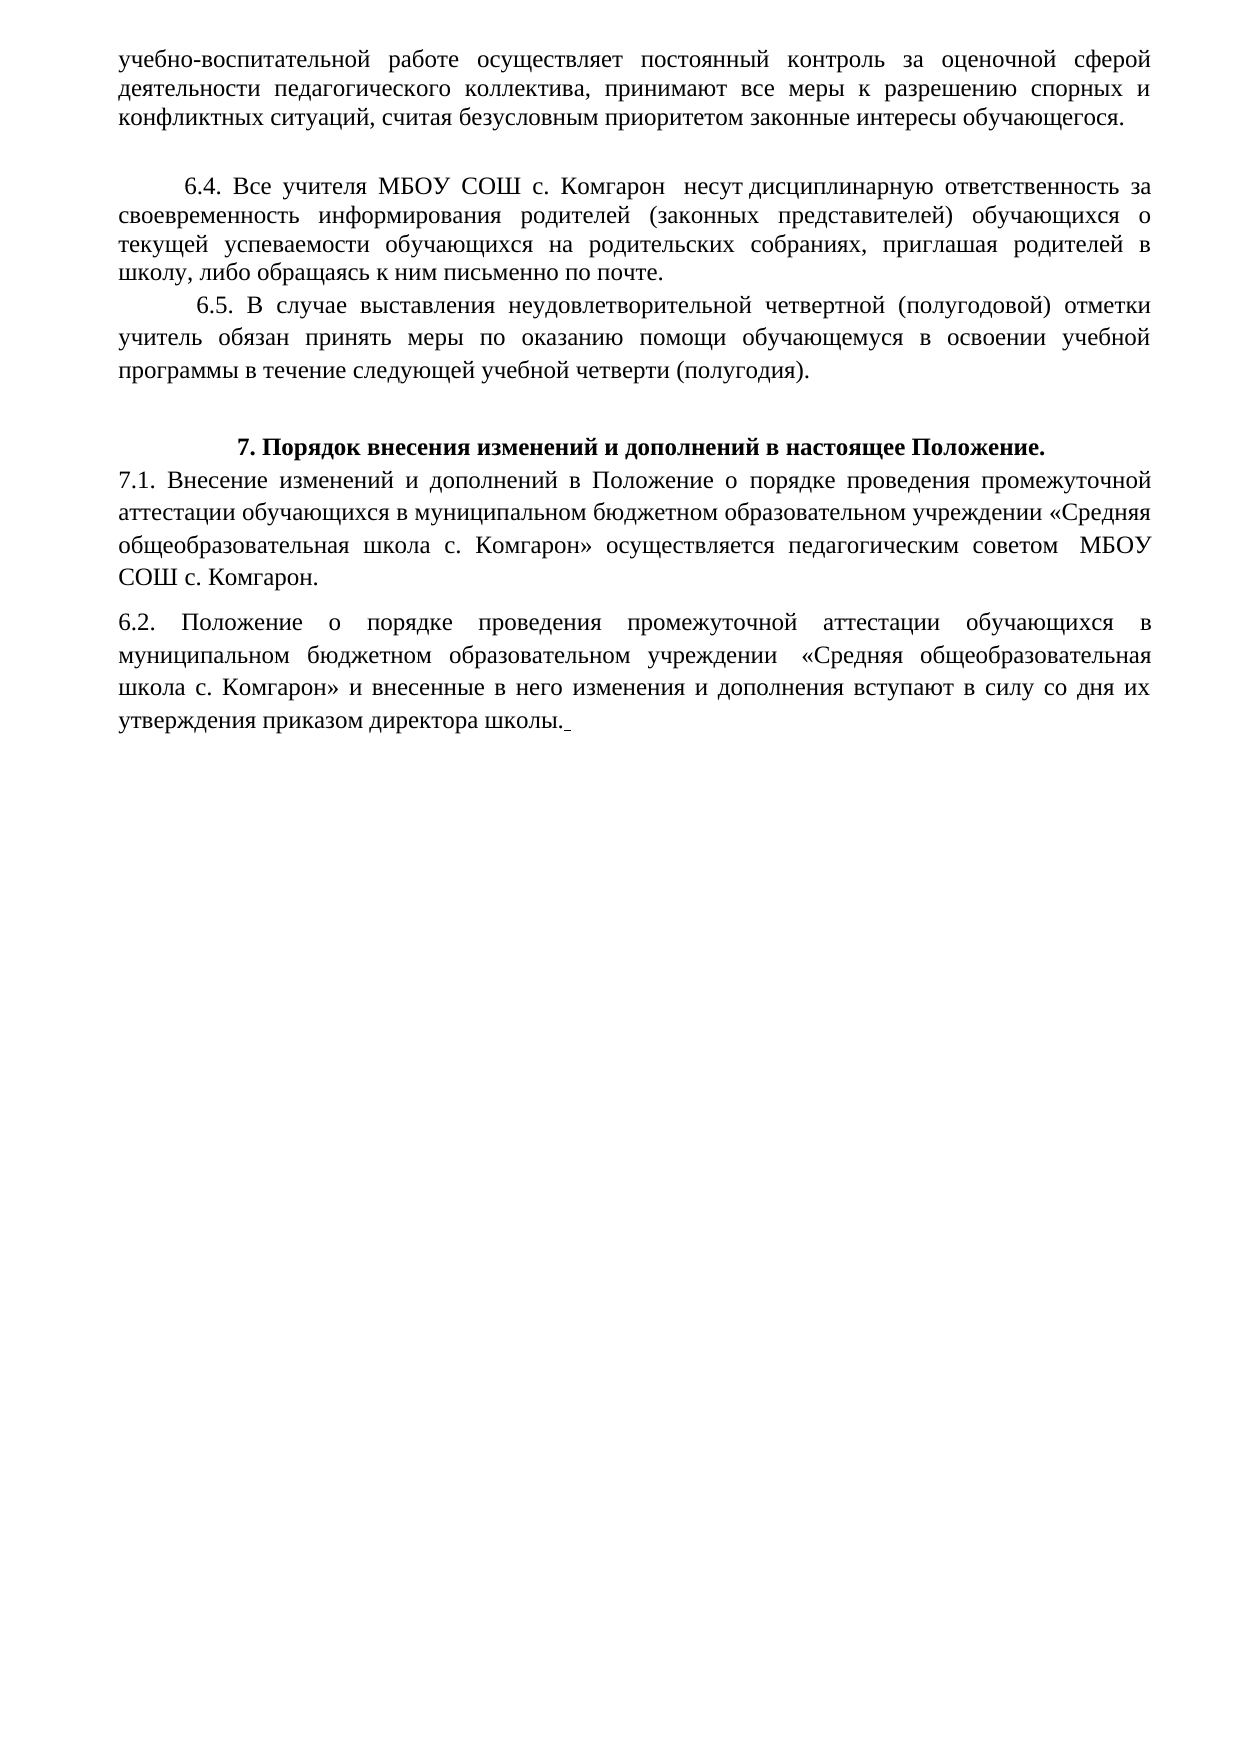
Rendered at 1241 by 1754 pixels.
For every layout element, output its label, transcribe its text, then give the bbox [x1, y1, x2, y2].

text 7. Порядок внесения изменений и дополнений в настоящее Положение. [118, 429, 1152, 461]
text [118, 44, 1152, 131]
text 7.1. Внесение изменений и дополнений в Положение о порядке проведения промежуточной аттестации обучающихся в муниципальном бюджетном образовательном учреждении «Средняя общеобразовательная школа с. Комгарон» осуществляется педагогическим советом МБОУ СОШ с. Комгарон. [118, 461, 1152, 591]
text 6.5. В случае выставления неудовлетворительной четвертной (полугодовой) отметки учитель обязан принять меры по оказанию помощи обучающемуся в освоении учебной программы в течение следующей учебной четверти (полугодия). [118, 286, 1152, 384]
text 6.4. Все учителя МБОУ СОШ с. Комгарон несут дисциплинарную ответственность за своевременность информирования родителей (законных представителей) обучающихся о текущей успеваемости обучающихся на родительских собраниях, приглашая родителей в школу, либо обращаясь к ним письменно по почте. [118, 171, 1152, 286]
text 6.2. Положение о порядке проведения промежуточной аттестации обучающихся в муниципальном бюджетном образовательном учреждении «Средняя общеобразовательная школа с. Комгарон» и внесенные в него изменения и дополнения вступают в силу со дня их утверждения приказом директора школы. [118, 604, 1152, 734]
